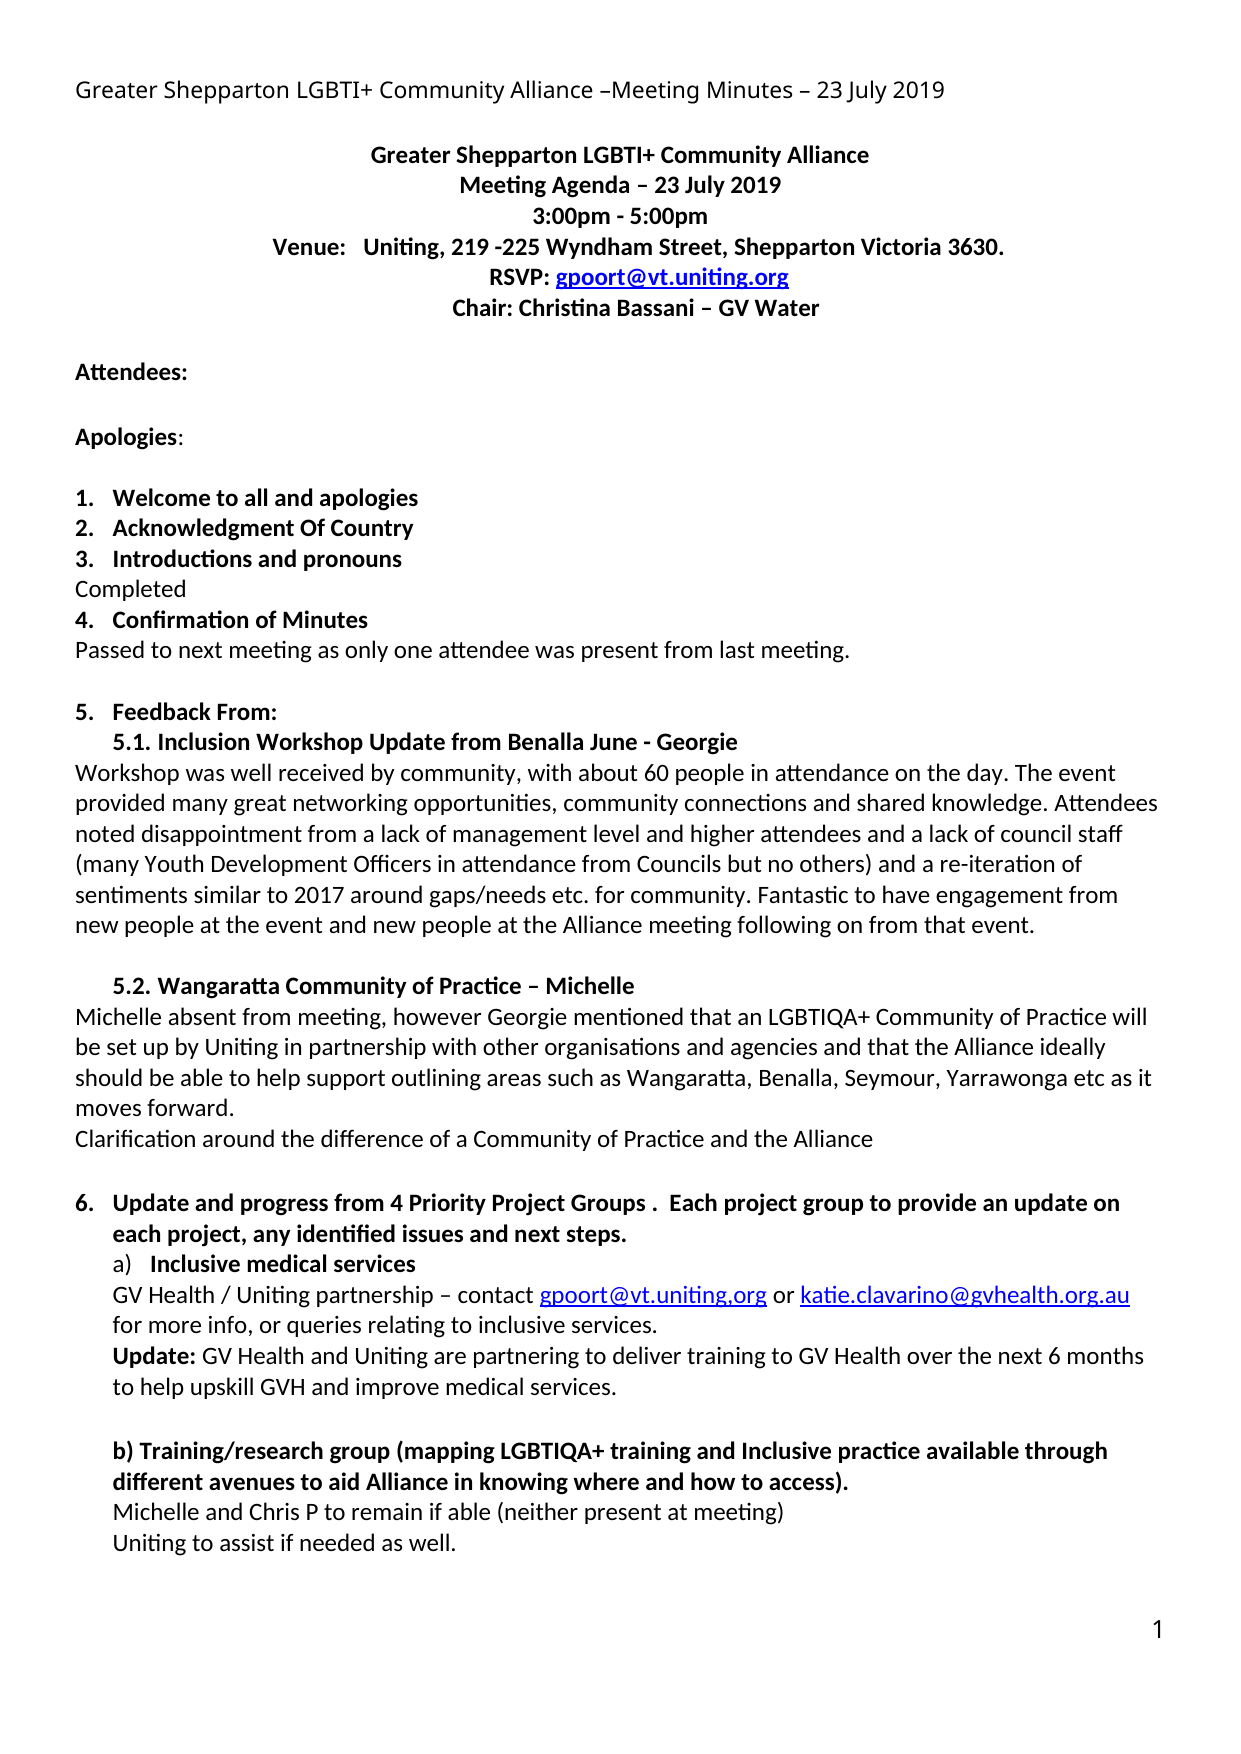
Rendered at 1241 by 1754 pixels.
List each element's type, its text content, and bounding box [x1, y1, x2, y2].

text GV Health / Uniting partnership – contact gpoort@vt.uniting,org or katie.clavarino@gvhealth.org.au for more info, or queries relating to inclusive services. [112, 1279, 1165, 1340]
list Inclusive medical services [112, 1248, 1165, 1279]
list b) Training/research group (mapping LGBTIQA+ training and Inclusive practice available through different avenues to aid Alliance in knowing where and how to access). [112, 1435, 1165, 1496]
list Welcome to all and apologies [75, 482, 1165, 512]
list Uniting to assist if needed as well. [112, 1527, 1165, 1557]
text Update: GV Health and Uniting are partnering to deliver training to GV Health over the next 6 months to help upskill GVH and improve medical services. [112, 1340, 1165, 1435]
list Michelle and Chris P to remain if able (neither present at meeting) [112, 1496, 1165, 1527]
list Introductions and pronouns [75, 543, 1165, 573]
text Greater Shepparton LGBTI+ Community Alliance [75, 139, 1165, 170]
text Passed to next meeting as only one attendee was present from last meeting. [75, 634, 1165, 665]
text Apologies: [75, 421, 1165, 451]
text 3:00pm - 5:00pm [75, 200, 1165, 231]
text Venue: Uniting, 219 -225 Wyndham Street, Shepparton Victoria 3630. [75, 231, 1165, 261]
list Acknowledgment Of Country [75, 512, 1165, 543]
text Attendees: [75, 356, 1165, 421]
text Completed [75, 573, 1165, 604]
list Feedback From: [75, 696, 1165, 726]
list Update and progress from 4 Priority Project Groups . Each project group to provide an update on each project, any identified issues and next steps. [75, 1187, 1165, 1248]
text Clarification around the difference of a Community of Practice and the Alliance [75, 1123, 1165, 1153]
text RSVP: gpoort@vt.uniting.org [75, 261, 1165, 292]
text Chair: Christina Bassani – GV Water [75, 292, 1165, 356]
text Michelle absent from meeting, however Georgie mentioned that an LGBTIQA+ Community of Practice will be set up by Uniting in partnership with other organisations and agencies and that the Alliance ideally should be able to help support outlining areas such as Wangaratta, Benalla, Seymour, Yarrawonga etc as it moves forward. [75, 1001, 1165, 1123]
text Meeting Agenda – 23 July 2019 [75, 170, 1165, 200]
list Wangaratta Community of Practice – Michelle [112, 970, 1165, 1001]
list Inclusion Workshop Update from Benalla June - Georgie [112, 726, 1165, 757]
text Workshop was well received by community, with about 60 people in attendance on the day. The event provided many great networking opportunities, community connections and shared knowledge. Attendees noted disappointment from a lack of management level and higher attendees and a lack of council staff (many Youth Development Officers in attendance from Councils but no others) and a re-iteration of sentiments similar to 2017 around gaps/needs etc. for community. Fantastic to have engagement from new people at the event and new people at the Alliance meeting following on from that event. [75, 757, 1165, 940]
list Confirmation of Minutes [75, 604, 1165, 634]
